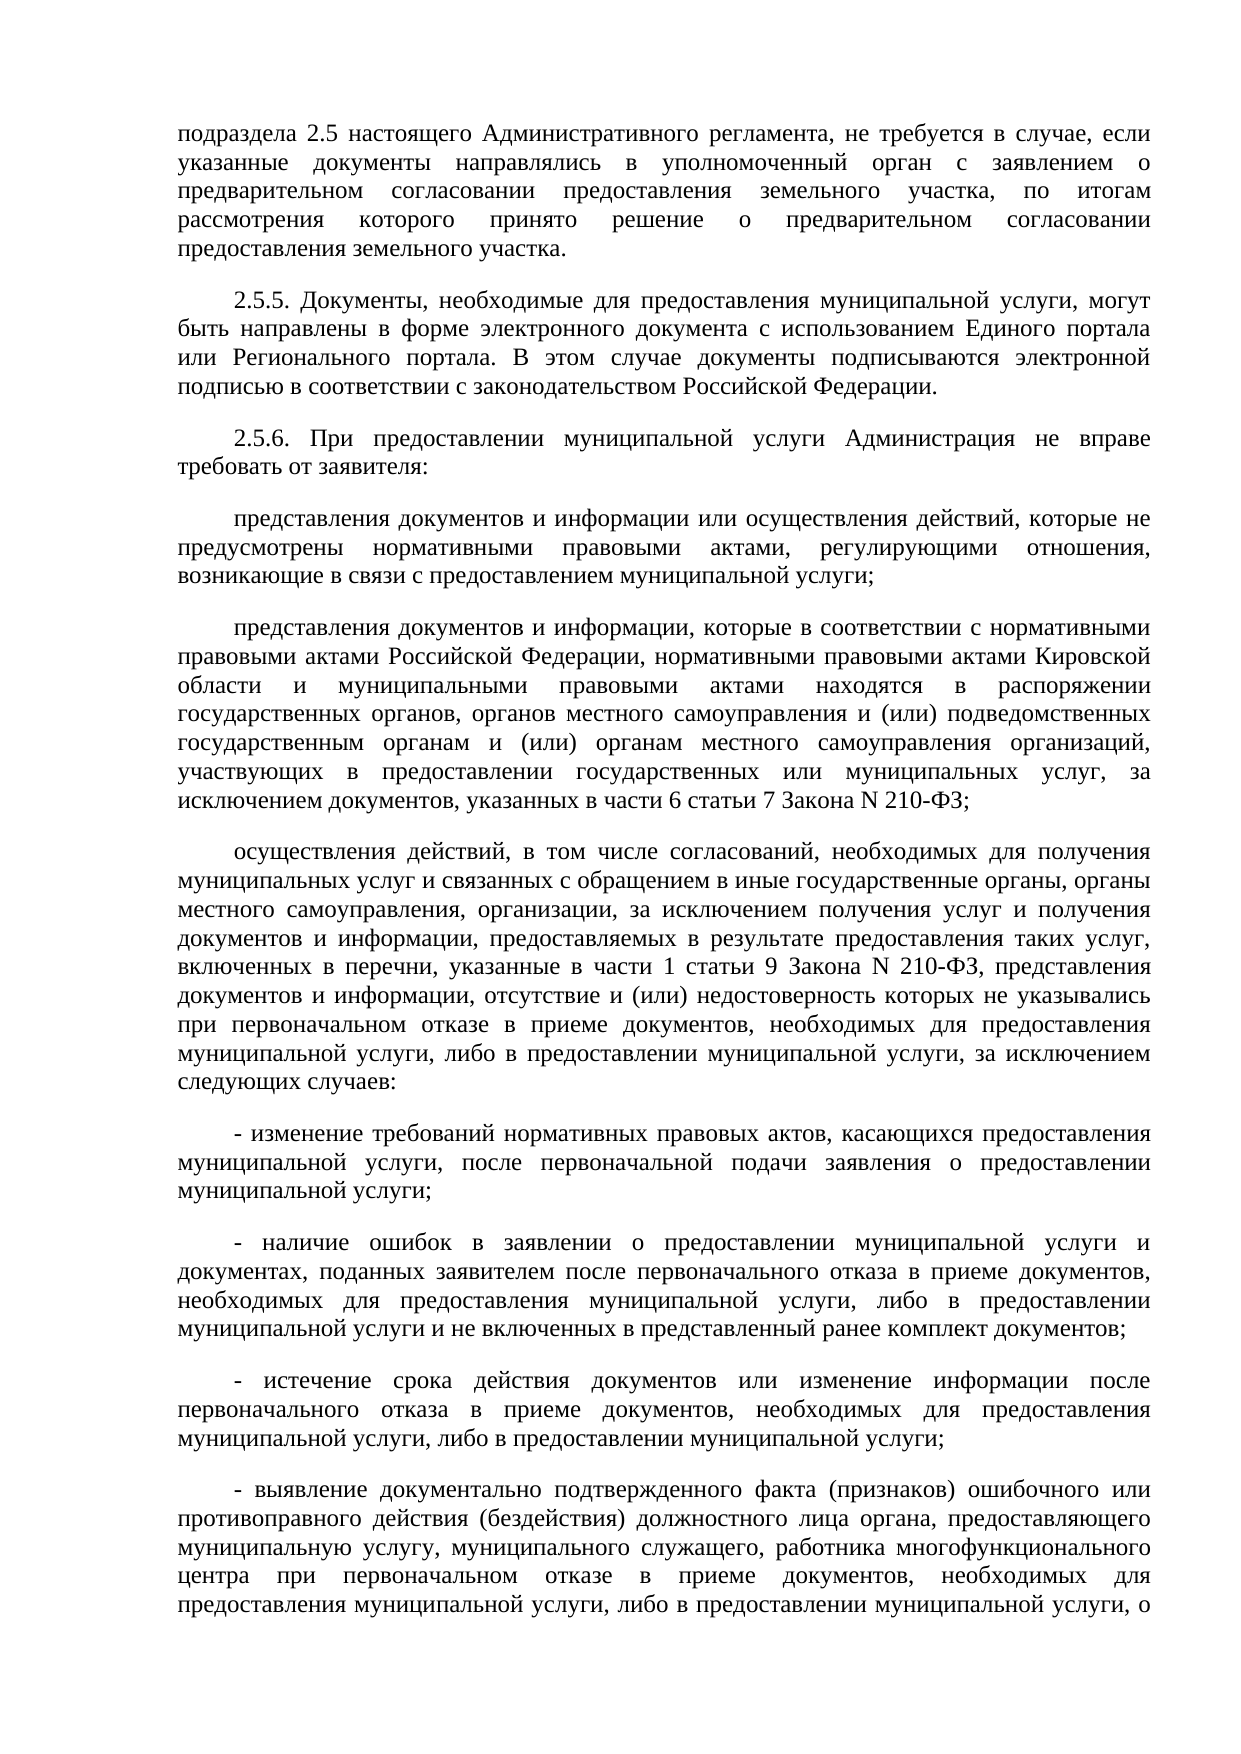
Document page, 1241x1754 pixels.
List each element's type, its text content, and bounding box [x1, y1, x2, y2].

text - истечение срока действия документов или изменение информации после первоначального отказа в приеме документов, необходимых для предоставления муниципальной услуги, либо в предоставлении муниципальной услуги; [177, 1365, 1152, 1451]
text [177, 118, 1152, 262]
text осуществления действий, в том числе согласований, необходимых для получения муниципальных услуг и связанных с обращением в иные государственные органы, органы местного самоуправления, организации, за исключением получения услуг и получения документов и информации, предоставляемых в результате предоставления таких услуг, включенных в перечни, указанные в части 1 статьи 9 Закона N 210-ФЗ, представления документов и информации, отсутствие и (или) недостоверность которых не указывались при первоначальном отказе в приеме документов, необходимых для предоставления муниципальной услуги, либо в предоставлении муниципальной услуги, за исключением следующих случаев: [177, 836, 1152, 1095]
text - наличие ошибок в заявлении о предоставлении муниципальной услуги и документах, поданных заявителем после первоначального отказа в приеме документов, необходимых для предоставления муниципальной услуги, либо в предоставлении муниципальной услуги и не включенных в представленный ранее комплект документов; [177, 1227, 1152, 1342]
text - изменение требований нормативных правовых актов, касающихся предоставления муниципальной услуги, после первоначальной подачи заявления о предоставлении муниципальной услуги; [177, 1118, 1152, 1204]
text 2.5.6. При предоставлении муниципальной услуги Администрация не вправе требовать от заявителя: [177, 423, 1152, 480]
text представления документов и информации или осуществления действий, которые не предусмотрены нормативными правовыми актами, регулирующими отношения, возникающие в связи с предоставлением муниципальной услуги; [177, 503, 1152, 589]
text 2.5.5. Документы, необходимые для предоставления муниципальной услуги, могут быть направлены в форме электронного документа с использованием Единого портала или Регионального портала. В этом случае документы подписываются электронной подписью в соответствии с законодательством Российской Федерации. [177, 285, 1152, 400]
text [177, 1474, 1152, 1618]
text представления документов и информации, которые в соответствии с нормативными правовыми актами Российской Федерации, нормативными правовыми актами Кировской области и муниципальными правовыми актами находятся в распоряжении государственных органов, органов местного самоуправления и (или) подведомственных государственным органам и (или) органам местного самоуправления организаций, участвующих в предоставлении государственных или муниципальных услуг, за исключением документов, указанных в части 6 статьи 7 Закона N 210-ФЗ; [177, 612, 1152, 813]
